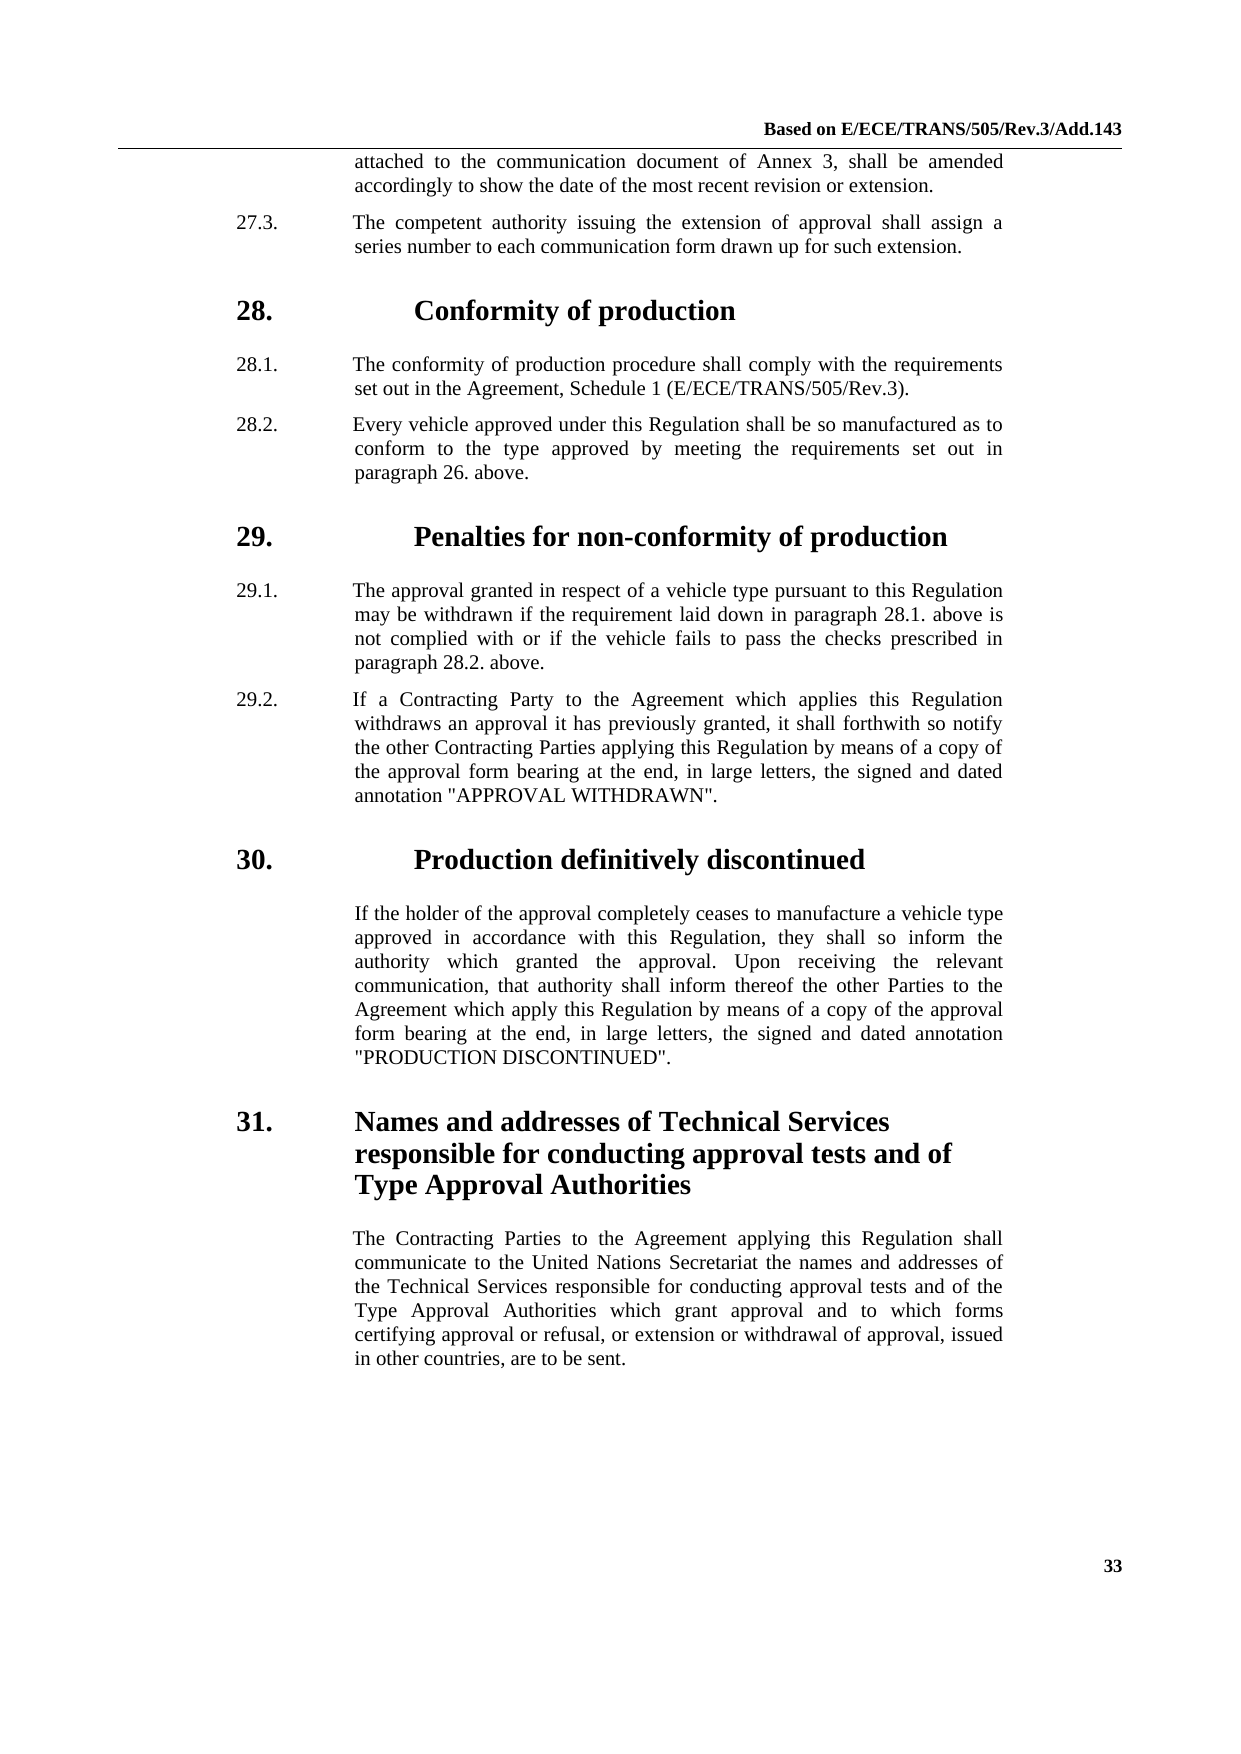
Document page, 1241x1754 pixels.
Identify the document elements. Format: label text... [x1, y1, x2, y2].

text 30. Production definitively discontinued [118, 845, 1004, 876]
text 31. Names and addresses of Technical Services responsible for conducting approval tests and of Type Approval Authorities [118, 1107, 1004, 1201]
text 28.2. Every vehicle approved under this Regulation shall be so manufactured as to conform to the type approved by meeting the requirements set out in paragraph 26. above. [236, 412, 1004, 484]
text 29. Penalties for non-conformity of production [118, 522, 1004, 553]
text If the holder of the approval completely ceases to manufacture a vehicle type approved in accordance with this Regulation, they shall so inform the authority which granted the approval. Upon receiving the relevant communication, that authority shall inform thereof the other Parties to the Agreement which apply this Regulation by means of a copy of the approval form bearing at the end, in large letters, the signed and dated annotation "PRODUCTION DISCONTINUED". [236, 901, 1004, 1069]
text 29.1. The approval granted in respect of a vehicle type pursuant to this Regulation may be withdrawn if the requirement laid down in paragraph 28.1. above is not complied with or if the vehicle fails to pass the checks prescribed in paragraph 28.2. above. [236, 578, 1004, 674]
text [236, 149, 1004, 197]
text 29.2. If a Contracting Party to the Agreement which applies this Regulation withdraws an approval it has previously granted, it shall forthwith so notify the other Contracting Parties applying this Regulation by means of a copy of the approval form bearing at the end, in large letters, the signed and dated annotation "APPROVAL WITHDRAWN". [236, 687, 1004, 807]
text 28.1. The conformity of production procedure shall comply with the requirements set out in the Agreement, Schedule 1 (E/ECE/TRANS/505/Rev.3). [236, 352, 1004, 400]
text 28. Conformity of production [118, 295, 1004, 327]
text The Contracting Parties to the Agreement applying this Regulation shall communicate to the United Nations Secretariat the names and addresses of the Technical Services responsible for conducting approval tests and of the Type Approval Authorities which grant approval and to which forms certifying approval or refusal, or extension or withdrawal of approval, issued in other countries, are to be sent. [236, 1226, 1004, 1370]
text 27.3. The competent authority issuing the extension of approval shall assign a series number to each communication form drawn up for such extension. [236, 210, 1004, 258]
